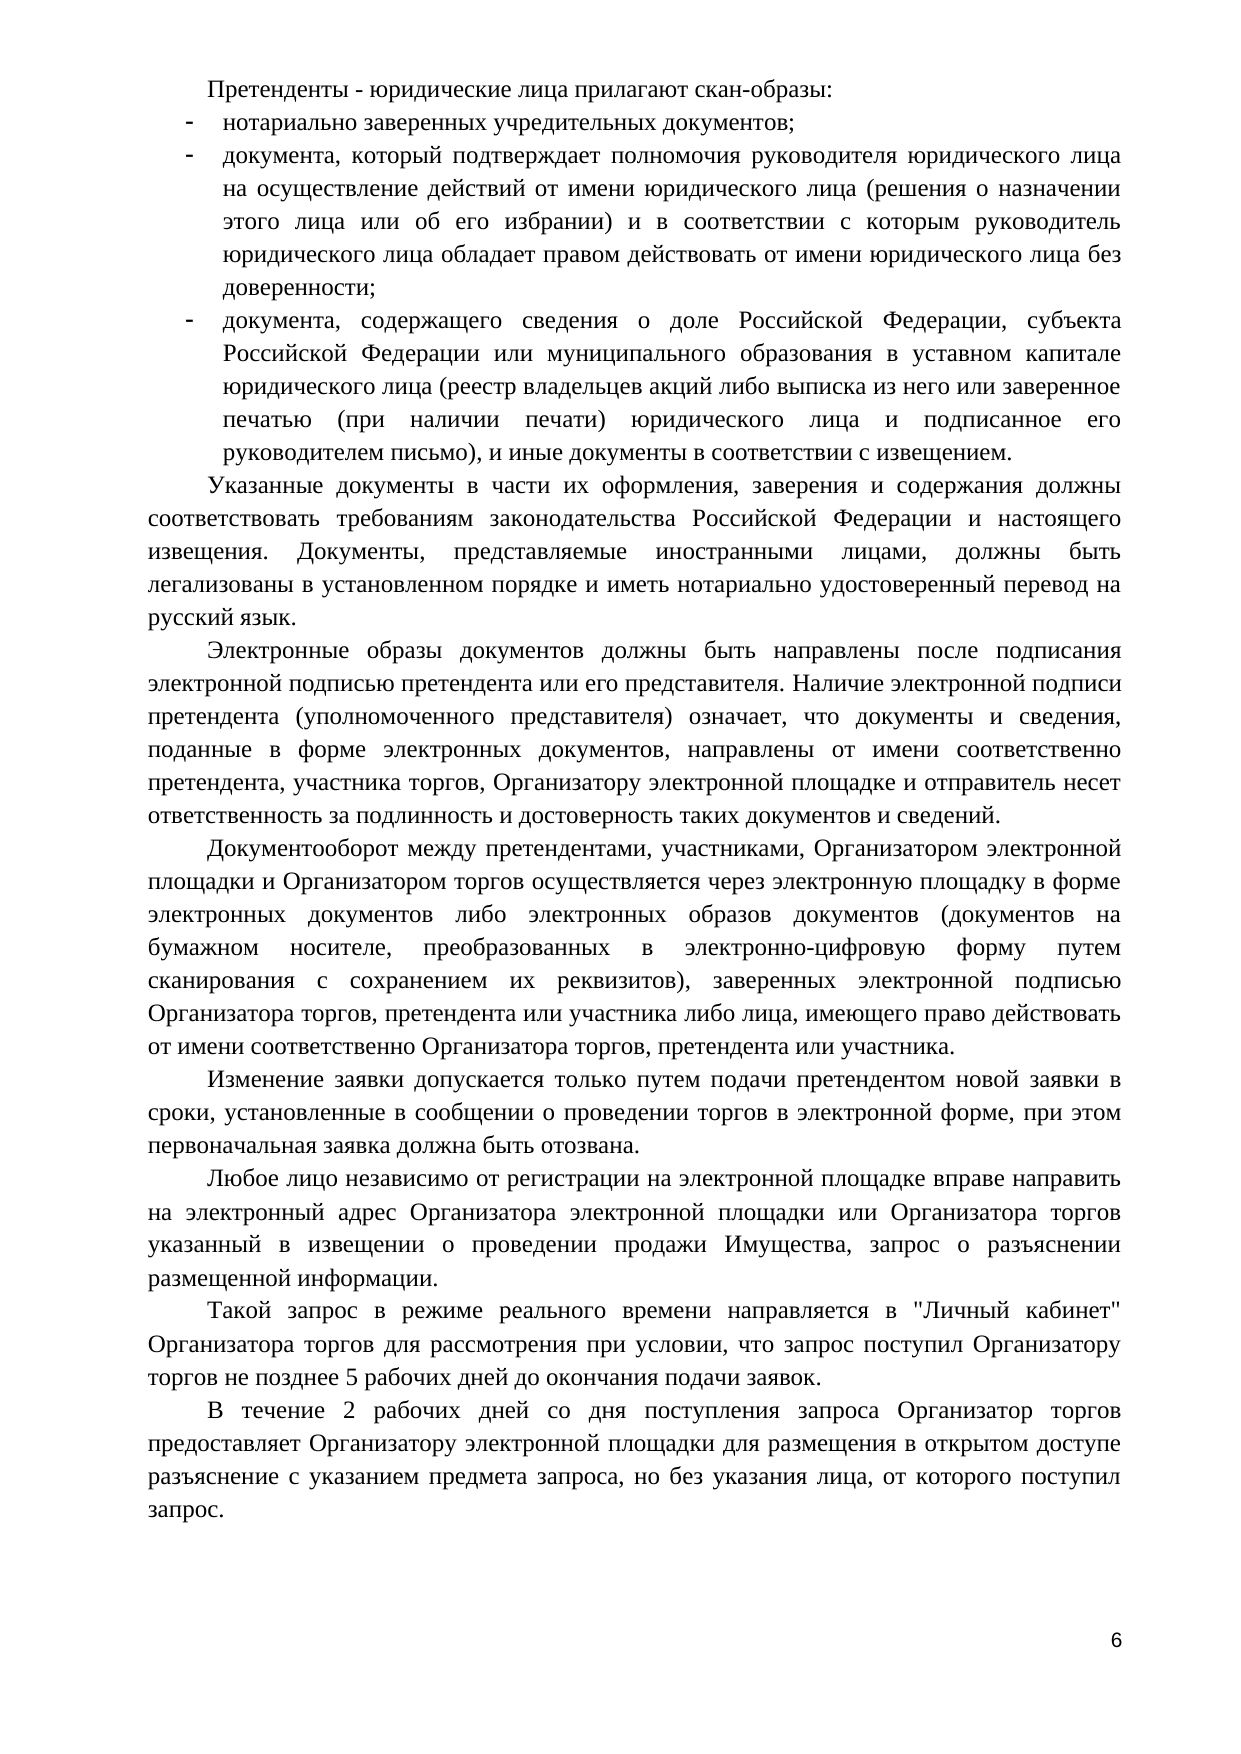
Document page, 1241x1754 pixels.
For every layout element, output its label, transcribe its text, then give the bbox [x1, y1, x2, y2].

text Изменение заявки допускается только путем подачи претендентом новой заявки в сроки, установленные в сообщении о проведении торгов в электронной форме, при этом первоначальная заявка должна быть отозвана. [148, 1064, 1122, 1159]
text Такой запрос в режиме реального времени направляется в "Личный кабинет" Организатора торгов для рассмотрения при условии, что запрос поступил Организатору торгов не позднее 5 рабочих дней до окончания подачи заявок. [148, 1296, 1122, 1390]
text В течение 2 рабочих дней со дня поступления запроса Организатор торгов предоставляет Организатору электронной площадки для размещения в открытом доступе разъяснение с указанием предмета запроса, но без указания лица, от которого поступил запрос. [148, 1395, 1122, 1522]
list документа, который подтверждает полномочия руководителя юридического лица на осуществление действий от имени юридического лица (решения о назначении этого лица или об его избрании) и в соответствии с которым руководитель юридического лица обладает правом действовать от имени юридического лица без доверенности; [185, 140, 1122, 301]
list документа, содержащего сведения о доле Российской Федерации, субъекта Российской Федерации или муниципального образования в уставном капитале юридического лица (реестр владельцев акций либо выписка из него или заверенное печатью (при наличии печати) юридического лица и подписанное его руководителем письмо), и иные документы в соответствии с извещением. [185, 305, 1122, 466]
list нотариально заверенных учредительных документов; [185, 107, 1122, 136]
text Документооборот между претендентами, участниками, Организатором электронной площадки и Организатором торгов осуществляется через электронную площадку в форме электронных документов либо электронных образов документов (документов на бумажном носителе, преобразованных в электронно-цифровую форму путем сканирования с сохранением их реквизитов), заверенных электронной подписью Организатора торгов, претендента или участника либо лица, имеющего право действовать от имени соответственно Организатора торгов, претендента или участника. [148, 833, 1122, 1060]
text Указанные документы в части их оформления, заверения и содержания должны соответствовать требованиям законодательства Российской Федерации и настоящего извещения. Документы, представляемые иностранными лицами, должны быть легализованы в установленном порядке и иметь нотариально удостоверенный перевод на русский язык. [148, 470, 1122, 631]
text Претенденты - юридические лица прилагают скан-образы: [148, 74, 1122, 103]
text Электронные образы документов должны быть направлены после подписания электронной подписью претендента или его представителя. Наличие электронной подписи претендента (уполномоченного представителя) означает, что документы и сведения, поданные в форме электронных документов, направлены от имени соответственно претендента, участника торгов, Организатору электронной площадке и отправитель несет ответственность за подлинность и достоверность таких документов и сведений. [148, 635, 1122, 829]
text Любое лицо независимо от регистрации на электронной площадке вправе направить на электронный адрес Организатора электронной площадки или Организатора торгов указанный в извещении о проведении продажи Имущества, запрос о разъяснении размещенной информации. [148, 1163, 1122, 1291]
